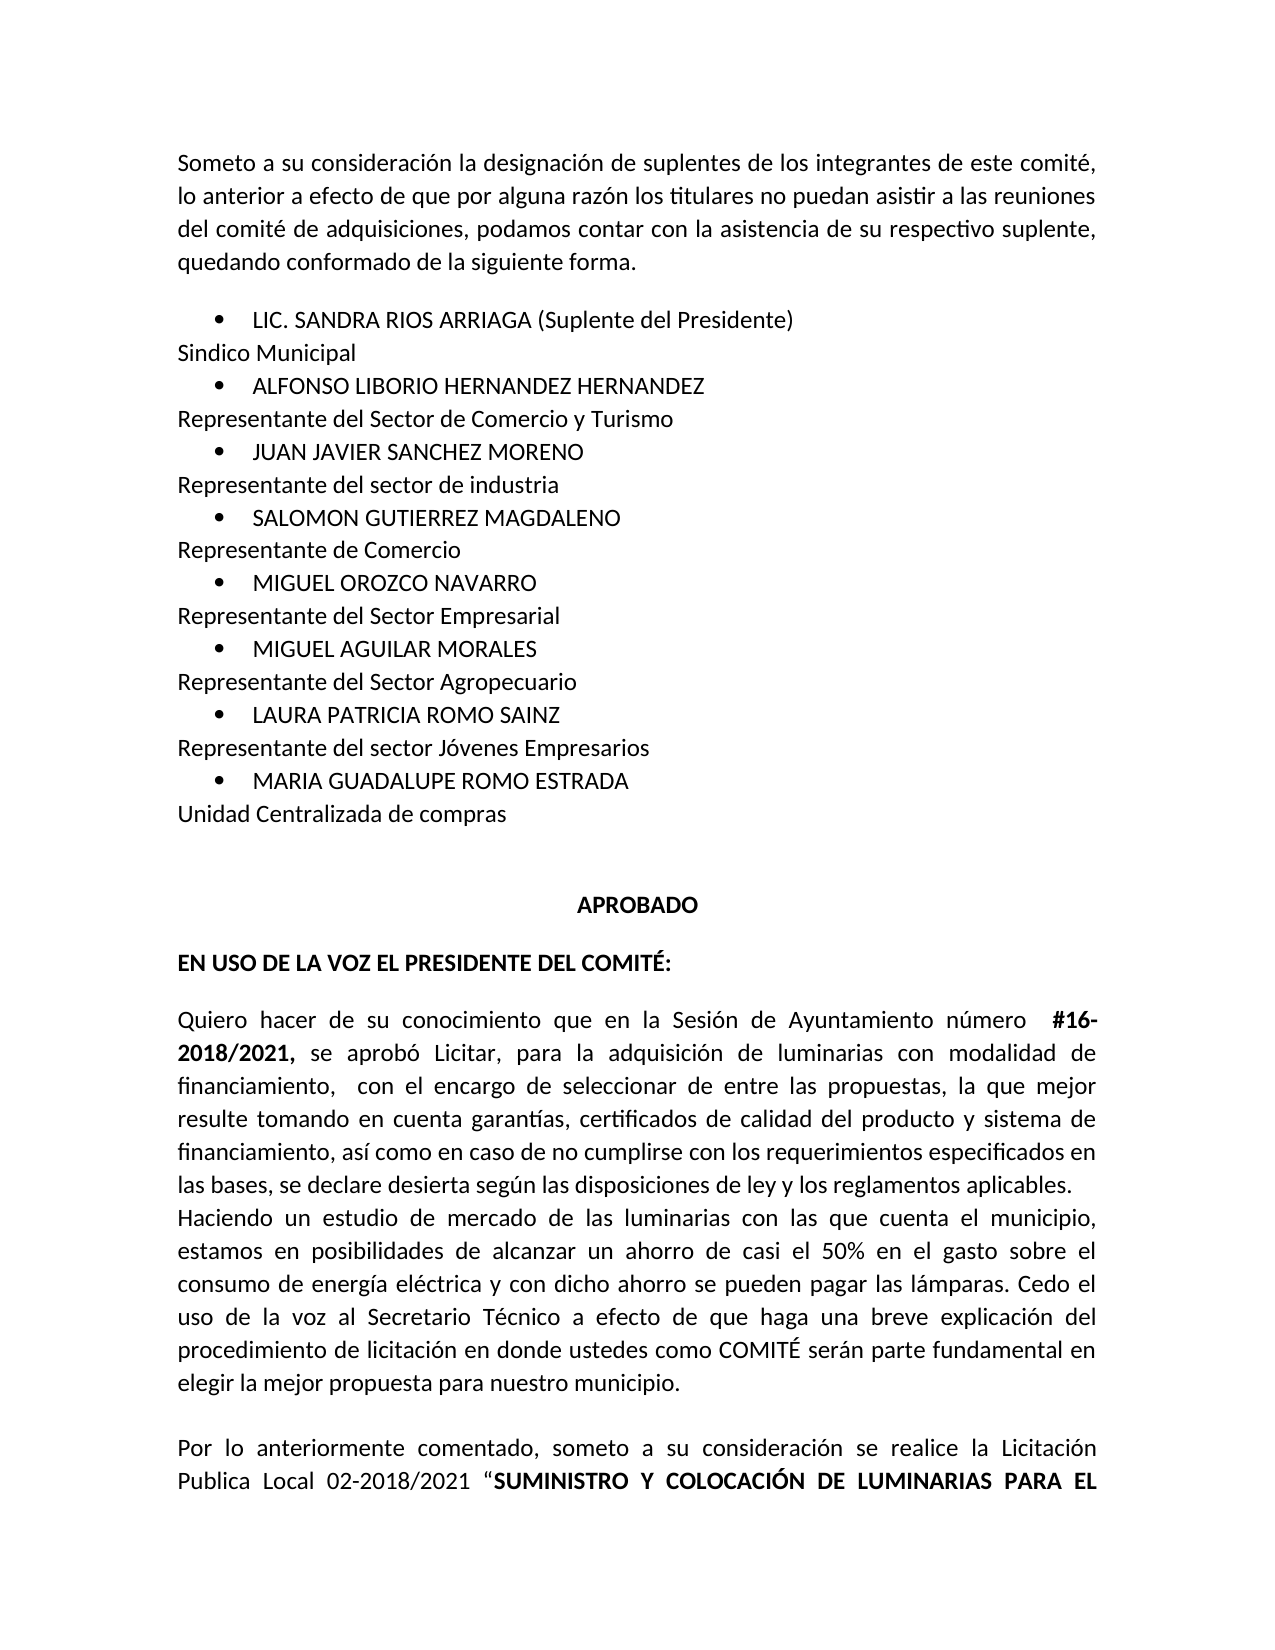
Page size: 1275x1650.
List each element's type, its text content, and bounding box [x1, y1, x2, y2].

list Quiero hacer de su conocimiento que en la Sesión de Ayuntamiento número #16-2018/2021, se aprobó Licitar, para la adquisición de luminarias con modalidad de financiamiento, con el encargo de seleccionar de entre las propuestas, la que mejor resulte tomando en cuenta garantías, certificados de calidad del producto y sistema de financiamiento, así como en caso de no cumplirse con los requerimientos especificados en las bases, se declare desierta según las disposiciones de ley y los reglamentos aplicables. [177, 1005, 1098, 1200]
list Haciendo un estudio de mercado de las luminarias con las que cuenta el municipio, estamos en posibilidades de alcanzar un ahorro de casi el 50% en el gasto sobre el consumo de energía eléctrica y con dicho ahorro se pueden pagar las lámparas. Cedo el uso de la voz al Secretario Técnico a efecto de que haga una breve explicación del procedimiento de licitación en donde ustedes como COMITÉ serán parte fundamental en elegir la mejor propuesta para nuestro municipio. [177, 1202, 1098, 1397]
list JUAN JAVIER SANCHEZ MORENO [215, 436, 1098, 466]
list SALOMON GUTIERREZ MAGDALENO [215, 502, 1098, 532]
text Representante del Sector de Comercio y Turismo [177, 403, 1098, 433]
text EN USO DE LA VOZ EL PRESIDENTE DEL COMITÉ: [177, 947, 1098, 977]
text Unidad Centralizada de compras [177, 798, 1098, 828]
list MARIA GUADALUPE ROMO ESTRADA [215, 765, 1098, 796]
text Someto a su consideración la designación de suplentes de los integrantes de este comité, lo anterior a efecto de que por alguna razón los titulares no puedan asistir a las reuniones del comité de adquisiciones, podamos contar con la asistencia de su respectivo suplente, quedando conformado de la siguiente forma. [177, 148, 1098, 277]
list MIGUEL AGUILAR MORALES [215, 633, 1098, 664]
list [177, 1433, 1098, 1496]
text Sindico Municipal [177, 337, 1098, 368]
list ALFONSO LIBORIO HERNANDEZ HERNANDEZ [215, 370, 1098, 401]
text Representante del Sector Empresarial [177, 601, 1098, 631]
text Representante del Sector Agropecuario [177, 666, 1098, 697]
text Representante del sector Jóvenes Empresarios [177, 732, 1098, 763]
list LAURA PATRICIA ROMO SAINZ [215, 699, 1098, 730]
text APROBADO [177, 889, 1098, 919]
text Representante de Comercio [177, 535, 1098, 565]
text Representante del sector de industria [177, 469, 1098, 499]
list LIC. SANDRA RIOS ARRIAGA (Suplente del Presidente) [215, 304, 1098, 335]
list MIGUEL OROZCO NAVARRO [215, 568, 1098, 598]
